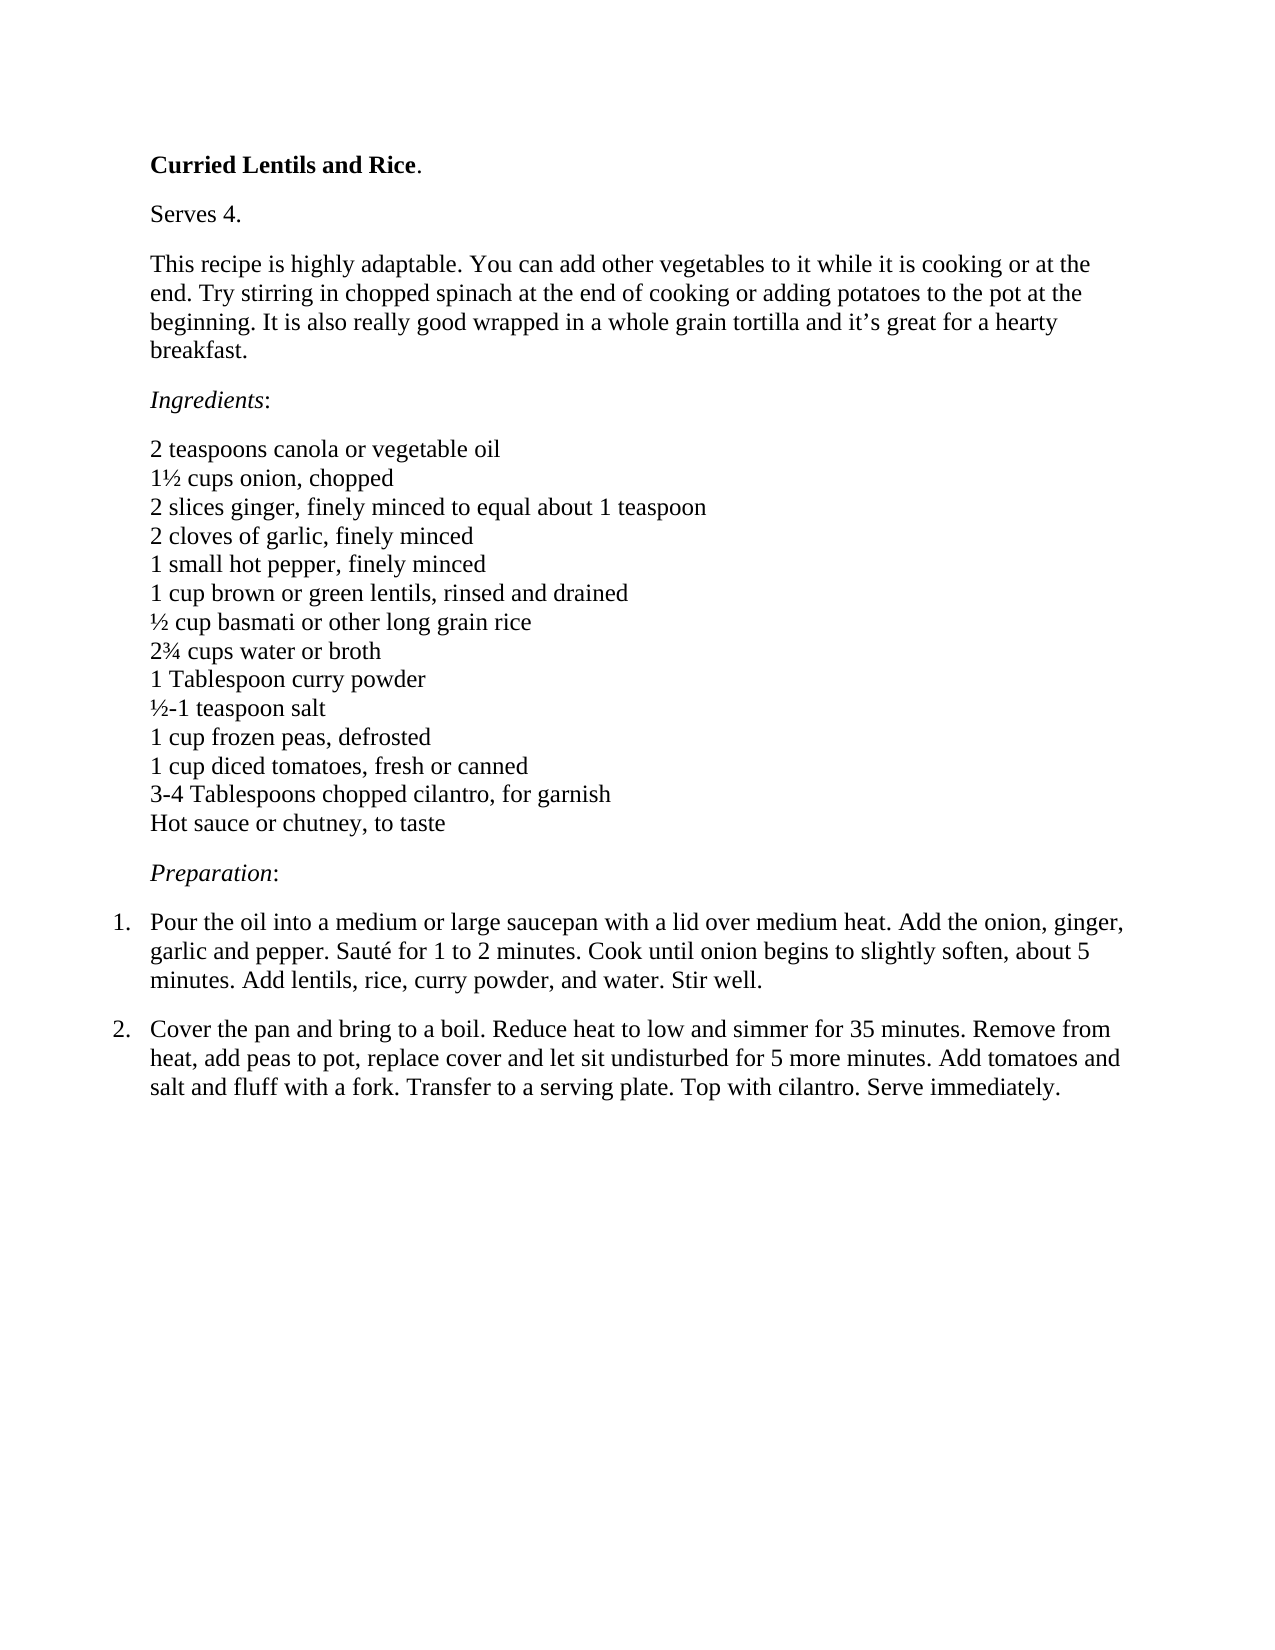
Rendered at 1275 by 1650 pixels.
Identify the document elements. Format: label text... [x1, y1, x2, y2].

text Preparation: [150, 858, 1125, 887]
text Curried Lentils and Rice. [150, 150, 1125, 179]
text This recipe is highly adaptable. You can add other vegetables to it while it is cooking or at the end. Try stirring in chopped spinach at the end of cooking or adding potatoes to the pot at the beginning. It is also really good wrapped in a whole grain tortilla and it’s great for a hearty breakfast. [150, 249, 1125, 364]
text Ingredients: [150, 385, 1125, 414]
text Serves 4. [150, 199, 1125, 228]
text 2 teaspoons canola or vegetable oil 1½ cups onion, chopped 2 slices ginger, finely minced to equal about 1 teaspoon 2 cloves of garlic, finely minced 1 small hot pepper, finely minced 1 cup brown or green lentils, rinsed and drained ½ cup basmati or other long grain rice 2¾ cups water or broth 1 Tablespoon curry powder ½-1 teaspoon salt 1 cup frozen peas, defrosted 1 cup diced tomatoes, fresh or canned 3-4 Tablespoons chopped cilantro, for garnish Hot sauce or chutney, to taste [150, 434, 1125, 837]
list Cover the pan and bring to a boil. Reduce heat to low and simmer for 35 minutes. Remove from heat, add peas to pot, replace cover and let sit undisturbed for 5 more minutes. Add tomatoes and salt and fluff with a fork. Transfer to a serving plate. Top with cilantro. Serve immediately. [112, 1014, 1125, 1101]
list Pour the oil into a medium or large saucepan with a lid over medium heat. Add the onion, ginger, garlic and pepper. Sauté for 1 to 2 minutes. Cook until onion begins to slightly soften, about 5 minutes. Add lentils, rice, curry powder, and water. Stir well. [112, 907, 1125, 994]
